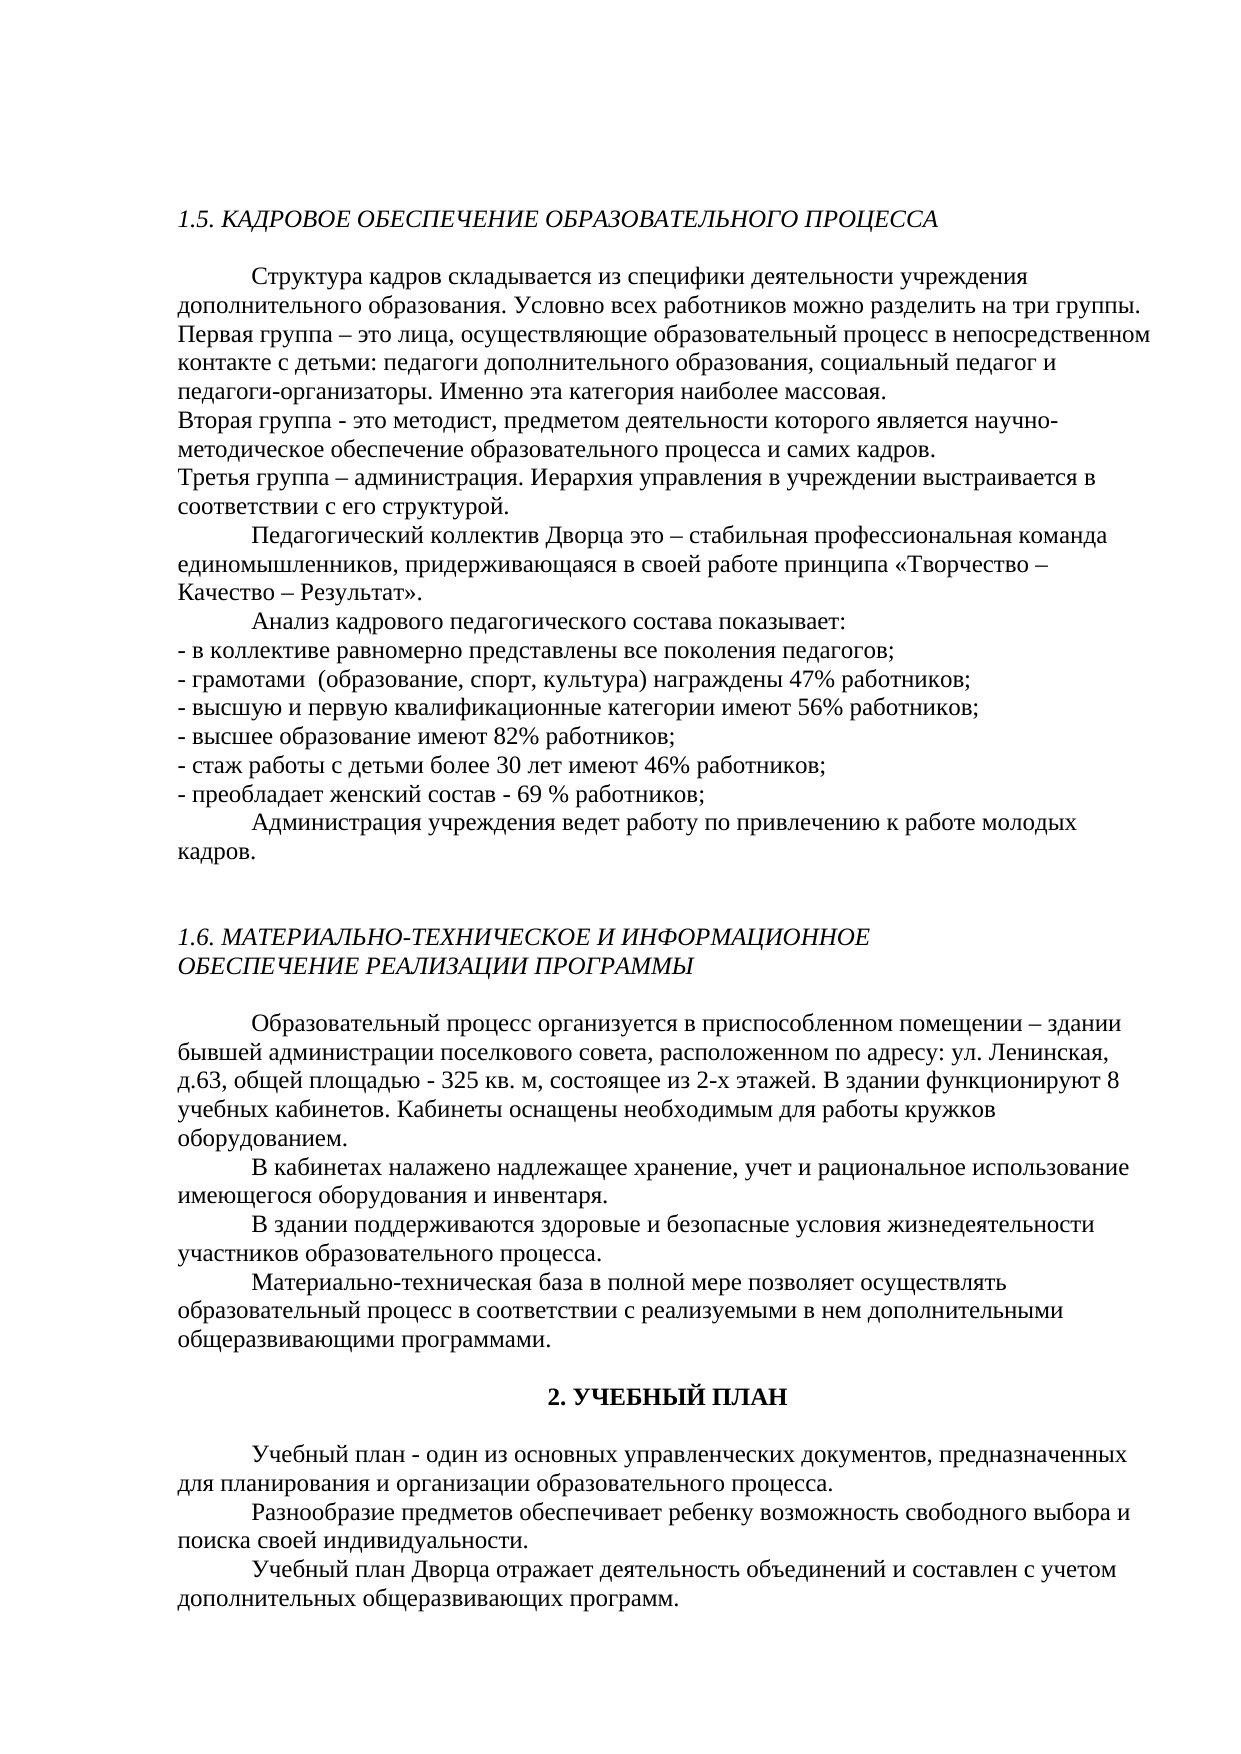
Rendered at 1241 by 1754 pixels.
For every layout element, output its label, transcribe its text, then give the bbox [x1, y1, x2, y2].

text Учебный план Дворца отражает деятельность объединений и составлен с учетом дополнительных общеразвивающих программ. [177, 1554, 1152, 1612]
text Разнообразие предметов обеспечивает ребенку возможность свободного выбора и поиска своей индивидуальности. [177, 1497, 1152, 1554]
text ОБЕСПЕЧЕНИЕ РЕАЛИЗАЦИИ ПРОГРАММЫ [177, 951, 1152, 980]
text Третья группа – администрация. Иерархия управления в учреждении выстраивается в соответствии с его структурой. [177, 462, 1152, 520]
text - преобладает женский состав - 69 % работников; [177, 779, 1152, 807]
text Учебный план - один из основных управленческих документов, предназначенных для планирования и организации образовательного процесса. [177, 1439, 1152, 1497]
text В здании поддерживаются здоровые и безопасные условия жизнедеятельности участников образовательного процесса. [177, 1209, 1152, 1267]
text 1.6. МАТЕРИАЛЬНО-ТЕХНИЧЕСКОЕ И ИНФОРМАЦИОННОЕ [177, 922, 1152, 951]
text Педагогический коллектив Дворца это – стабильная профессиональная команда единомышленников, придерживающаяся в своей работе принципа «Творчество – Качество – Результат». [177, 520, 1152, 606]
text - высшее образование имеют 82% работников; [177, 721, 1152, 750]
text Образовательный процесс организуется в приспособленном помещении – здании бывшей администрации поселкового совета, расположенном по адресу: ул. Ленинская, д.63, общей площадью - 325 кв. м, состоящее из 2-х этажей. В здании функционируют 8 учебных кабинетов. Кабинеты оснащены необходимым для работы кружков оборудованием. [177, 1008, 1152, 1152]
text Структура кадров складывается из специфики деятельности учреждения дополнительного образования. Условно всех работников можно разделить на три группы. [177, 261, 1152, 319]
text Материально-техническая база в полной мере позволяет осуществлять образовательный процесс в соответствии с реализуемыми в нем дополнительными общеразвивающими программами. [177, 1267, 1152, 1353]
text Анализ кадрового педагогического состава показывает: [177, 606, 1152, 635]
text - высшую и первую квалификационные категории имеют 56% работников; [177, 692, 1152, 721]
text - грамотами (образование, спорт, культура) награждены 47% работников; [177, 664, 1152, 692]
text 2. УЧЕБНЫЙ ПЛАН [177, 1382, 1152, 1410]
text 1.5. КАДРОВОЕ ОБЕСПЕЧЕНИЕ ОБРАЗОВАТЕЛЬНОГО ПРОЦЕССА [177, 204, 1152, 232]
text - стаж работы с детьми более 30 лет имеют 46% работников; [177, 750, 1152, 779]
text - в коллективе равномерно представлены все поколения педагогов; [177, 635, 1152, 664]
text Администрация учреждения ведет работу по привлечению к работе молодых кадров. [177, 807, 1152, 865]
text Первая группа – это лица, осуществляющие образовательный процесс в непосредственном контакте с детьми: педагоги дополнительного образования, социальный педагог и педагоги-организаторы. Именно эта категория наиболее массовая. [177, 319, 1152, 405]
text Вторая группа - это методист, предметом деятельности которого является научно-методическое обеспечение образовательного процесса и самих кадров. [177, 405, 1152, 462]
text В кабинетах налажено надлежащее хранение, учет и рациональное использование имеющегося оборудования и инвентаря. [177, 1152, 1152, 1209]
